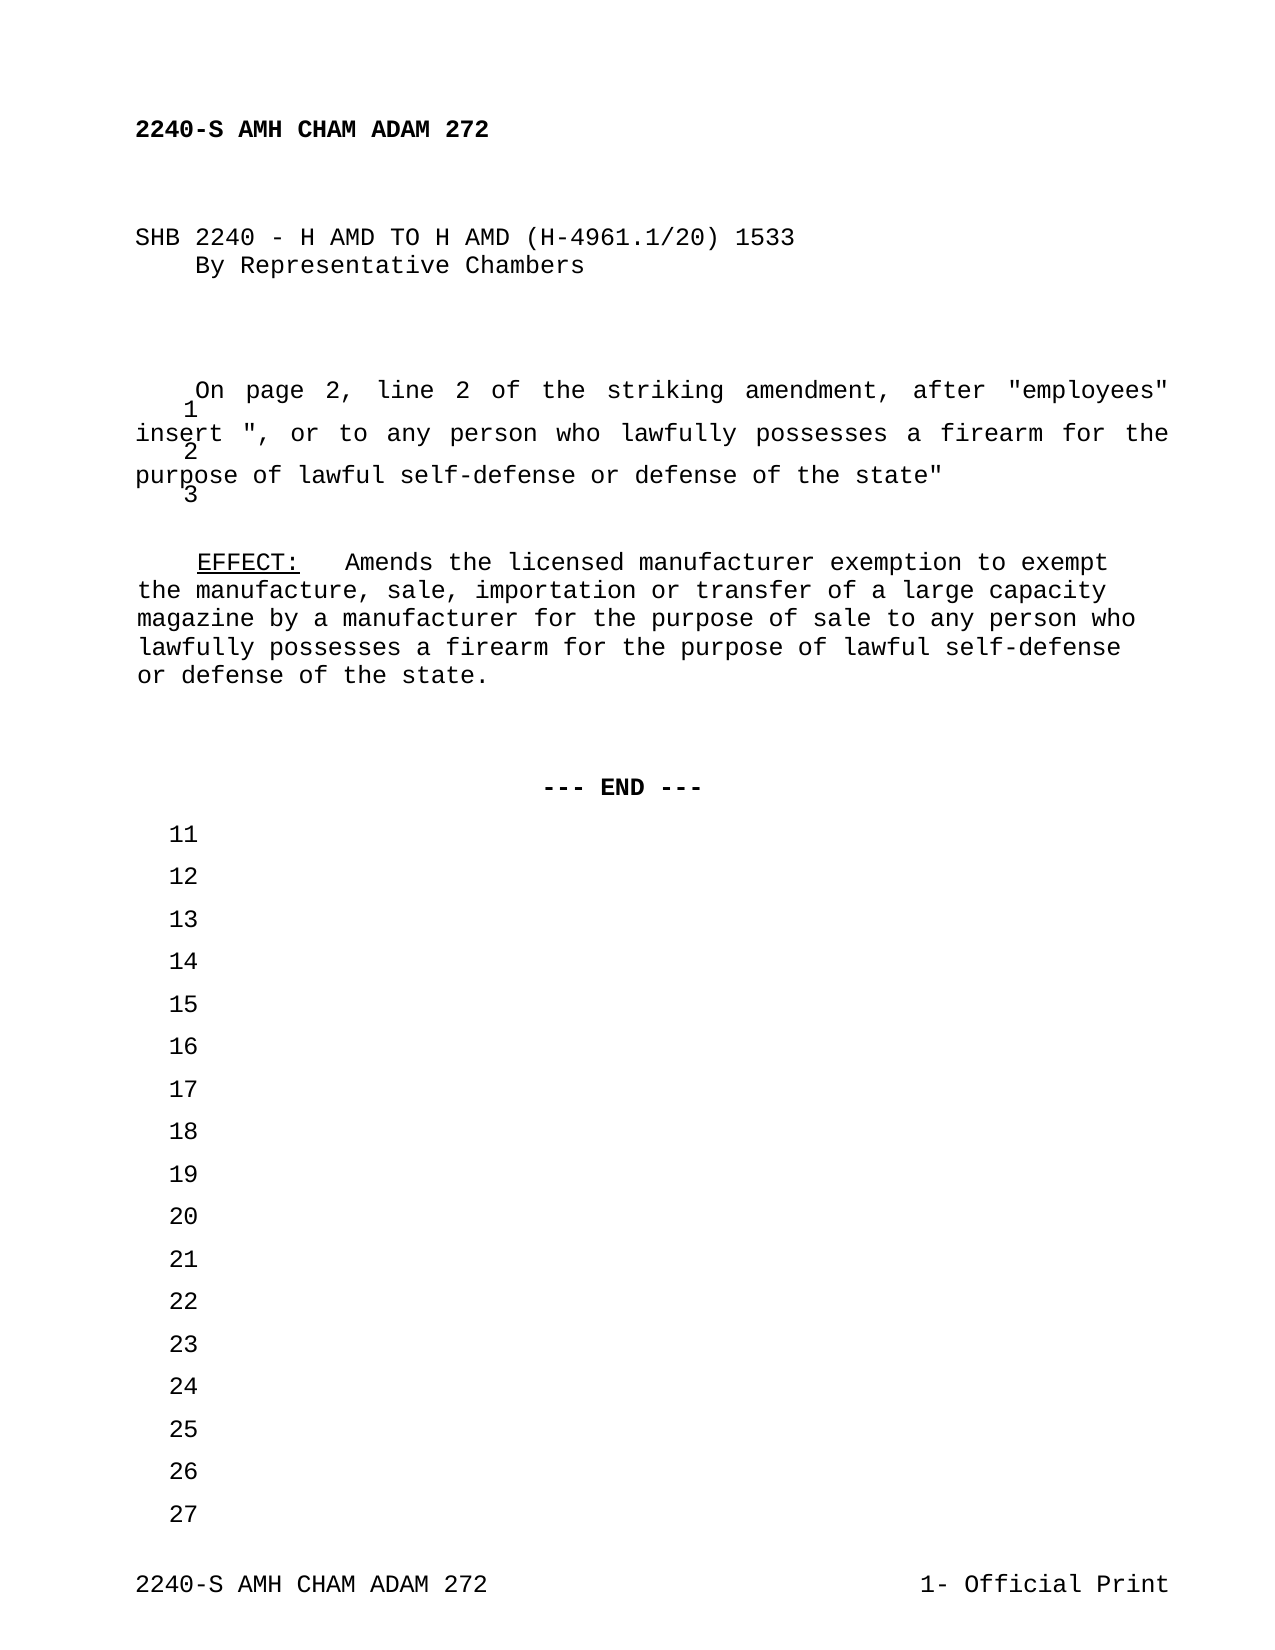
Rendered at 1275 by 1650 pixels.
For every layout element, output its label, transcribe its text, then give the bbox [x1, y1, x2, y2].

text - [135, 224, 1170, 252]
text On page 2, line 2 of the striking amendment, after "employees" insert ", or to any person who lawfully possesses a firearm for the purpose of lawful self-defense or defense of the state" [135, 365, 1170, 492]
text --- END --- [75, 762, 1170, 804]
